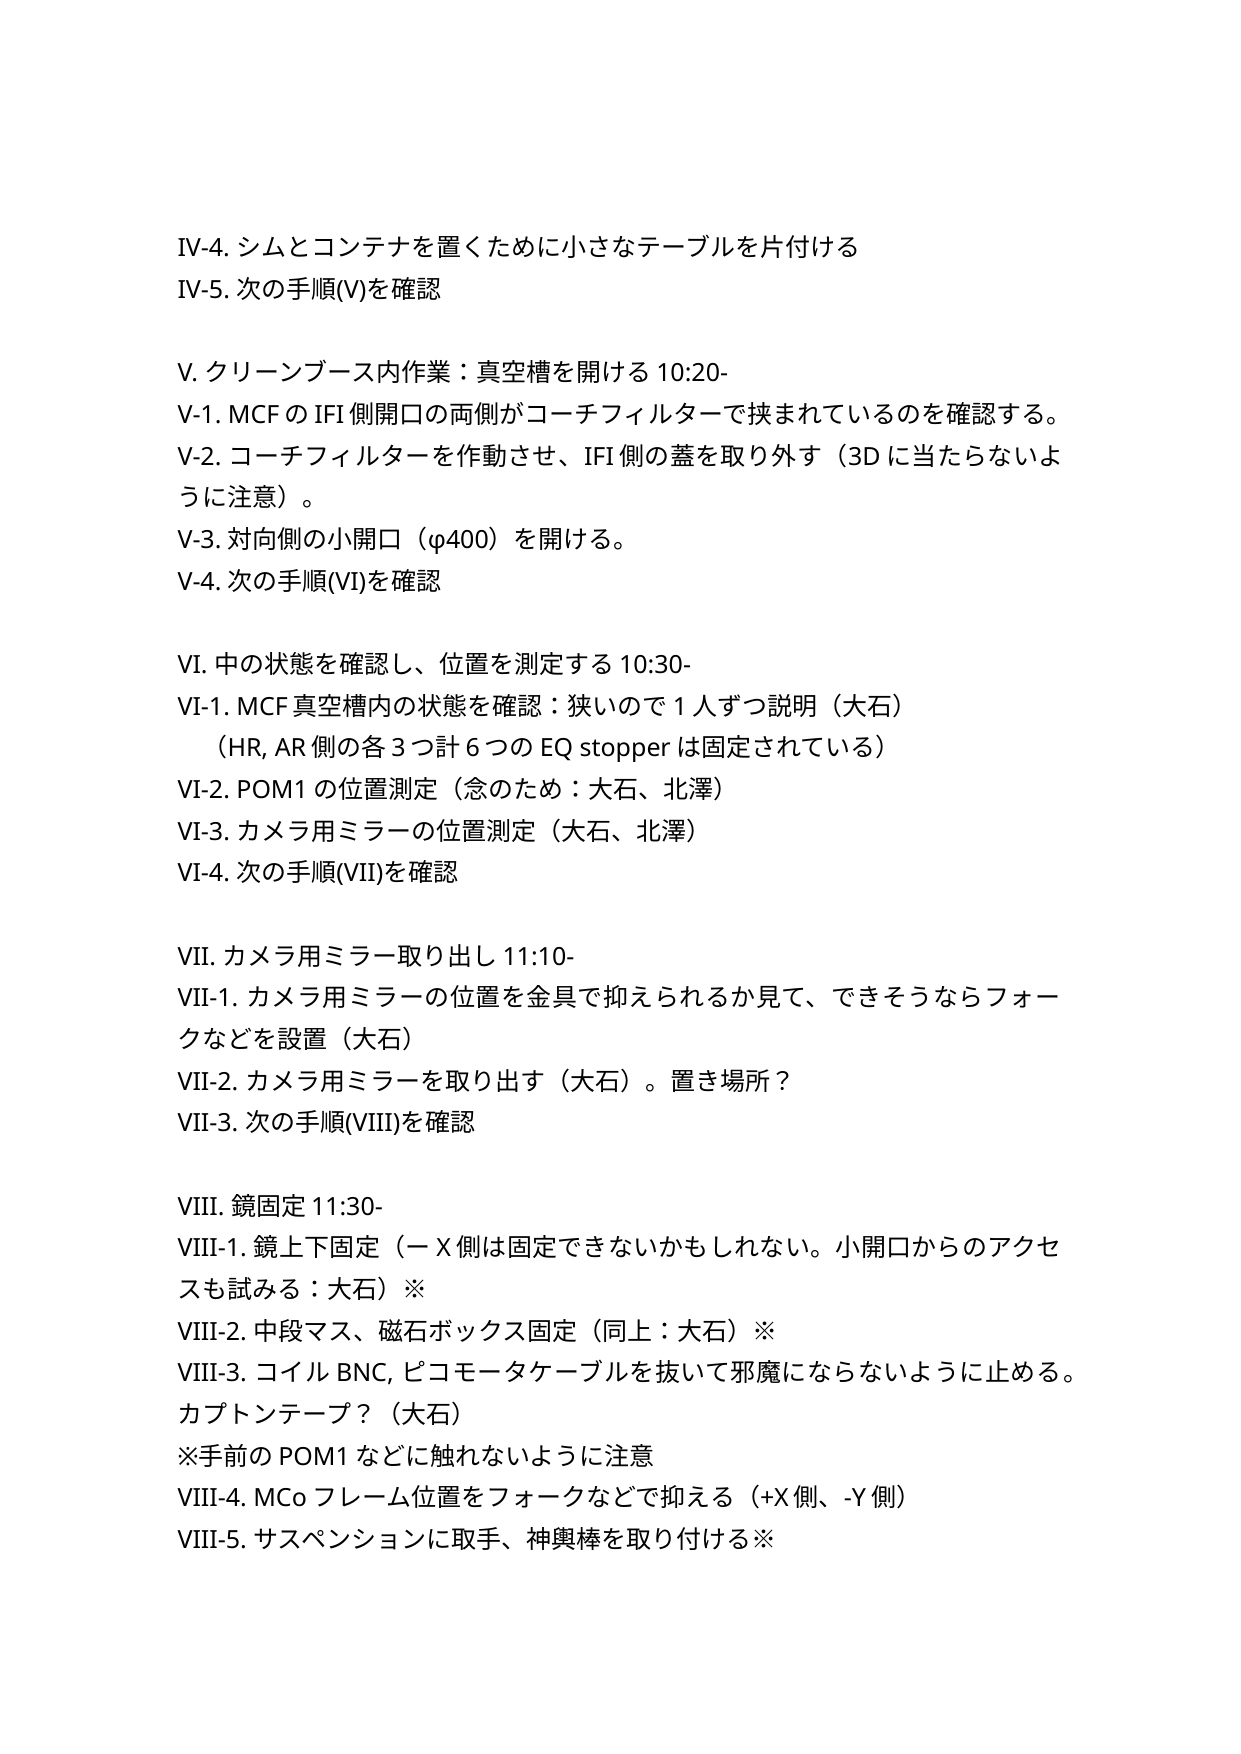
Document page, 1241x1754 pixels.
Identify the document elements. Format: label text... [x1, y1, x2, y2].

text VIII-5. サスペンションに取手、神輿棒を取り付ける※ [177, 1517, 1063, 1558]
text VIII. 鏡固定11:30- [177, 1183, 1063, 1225]
text IV-5. 次の手順(V)を確認 [177, 267, 1063, 308]
text ※手前のPOM1などに触れないように注意 [177, 1433, 1063, 1475]
text V. クリーンブース内作業：真空槽を開ける10:20- [177, 350, 1063, 392]
text IV-4. シムとコンテナを置くために小さなテーブルを片付ける [177, 225, 1063, 267]
text VI-1. MCF真空槽内の状態を確認：狭いので1人ずつ説明（大石） [177, 683, 1063, 725]
text VII. カメラ用ミラー取り出し11:10- [177, 933, 1063, 975]
text VI-3. カメラ用ミラーの位置測定（大石、北澤） [177, 808, 1063, 850]
text （HR, AR側の各3つ計6つのEQ stopperは固定されている） [177, 725, 1063, 767]
text VII-1. カメラ用ミラーの位置を金具で抑えられるか見て、できそうならフォークなどを設置（大石） [177, 975, 1063, 1058]
text VIII-3. コイルBNC, ピコモータケーブルを抜いて邪魔にならないように止める。カプトンテープ？（大石） [177, 1350, 1063, 1433]
text VIII-4. MCoフレーム位置をフォークなどで抑える（+X側、-Y側） [177, 1475, 1063, 1517]
text V-2. コーチフィルターを作動させ、IFI側の蓋を取り外す（3Dに当たらないように注意）。 [177, 433, 1063, 517]
text VI-2. POM1の位置測定（念のため：大石、北澤） [177, 767, 1063, 808]
text VI-4. 次の手順(VII)を確認 [177, 850, 1063, 892]
text VII-2. カメラ用ミラーを取り出す（大石）。置き場所？ [177, 1058, 1063, 1100]
text V-4. 次の手順(VI)を確認 [177, 558, 1063, 600]
text V-3. 対向側の小開口（φ400）を開ける。 [177, 517, 1063, 558]
text VII-3. 次の手順(VIII)を確認 [177, 1100, 1063, 1142]
text VI. 中の状態を確認し、位置を測定する10:30- [177, 642, 1063, 683]
text VIII-2. 中段マス、磁石ボックス固定（同上：大石）※ [177, 1308, 1063, 1350]
text V-1. MCFのIFI側開口の両側がコーチフィルターで挟まれているのを確認する。 [177, 392, 1063, 433]
text VIII-1. 鏡上下固定（ーX側は固定できないかもしれない。小開口からのアクセスも試みる：大石）※ [177, 1225, 1063, 1308]
